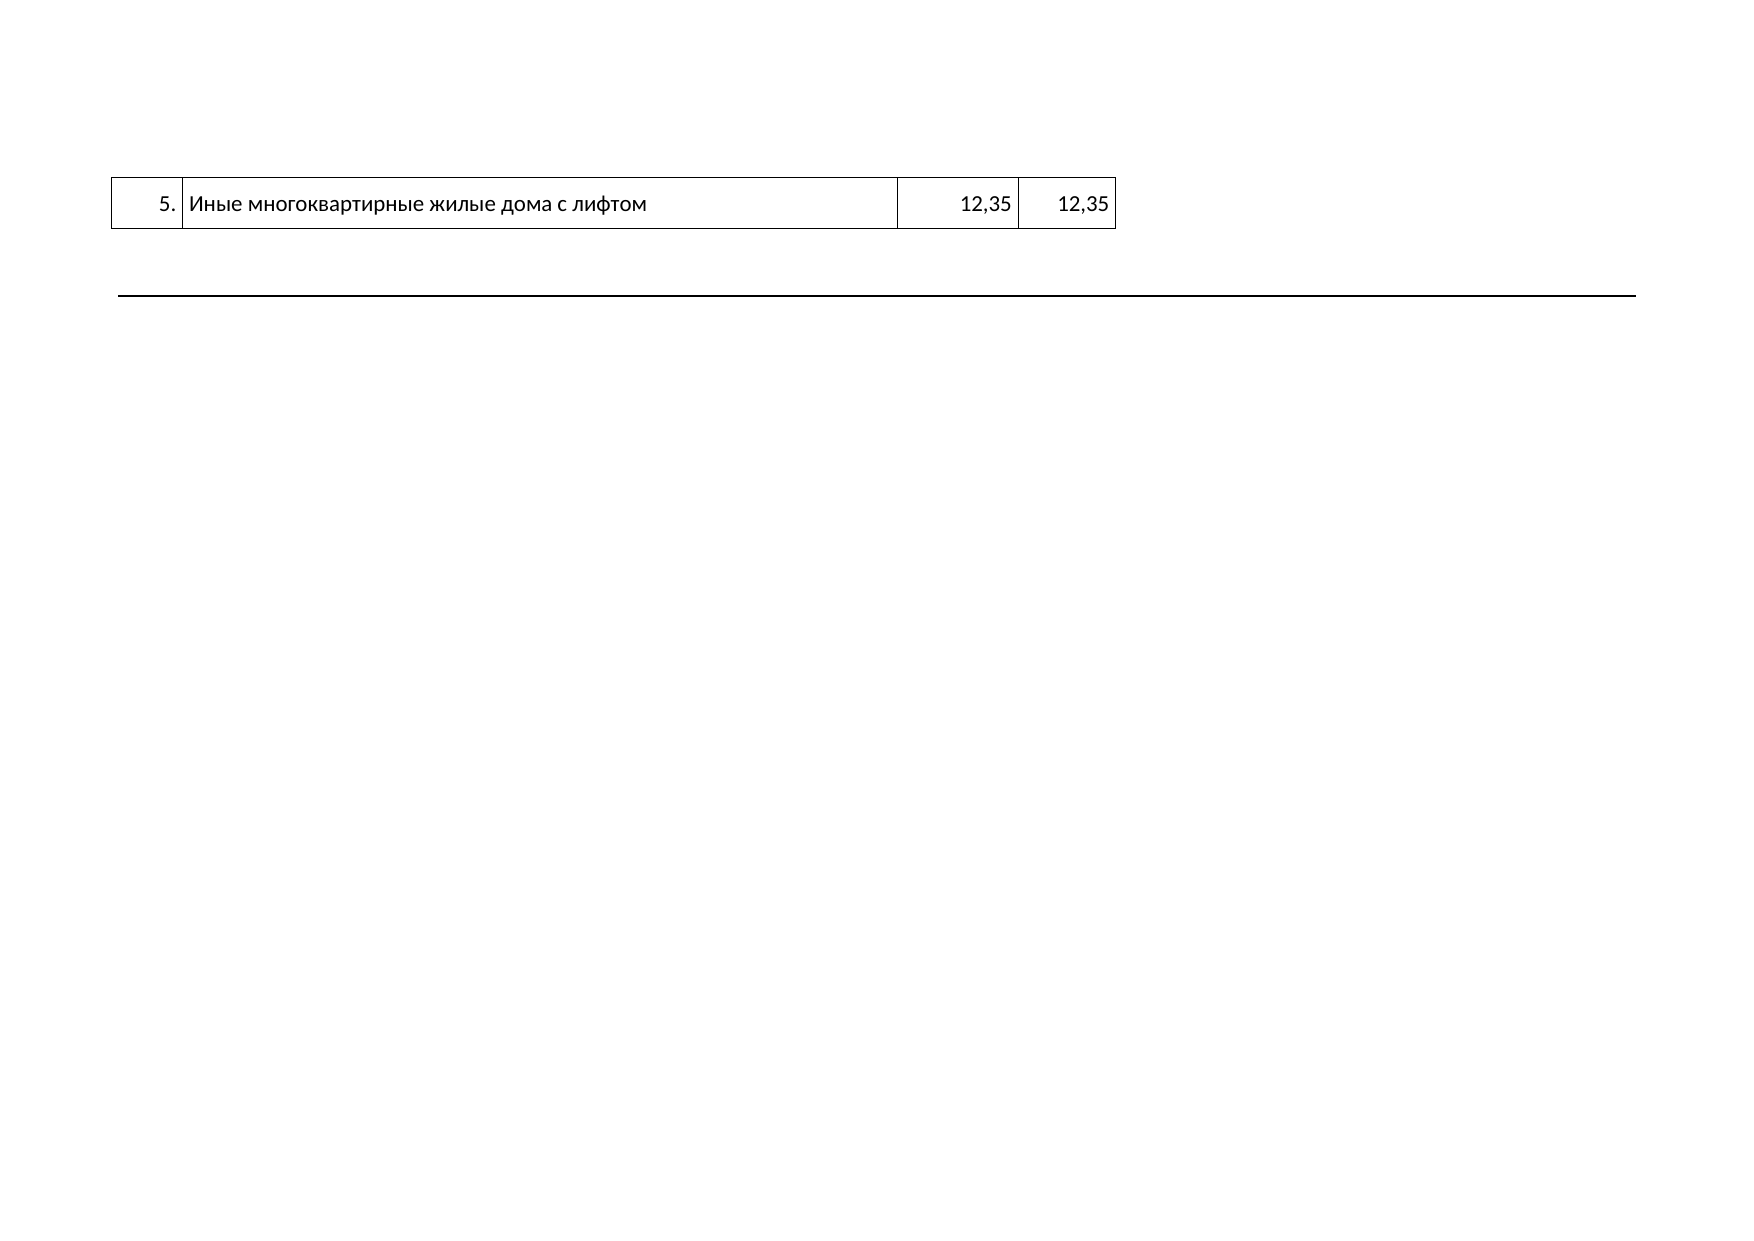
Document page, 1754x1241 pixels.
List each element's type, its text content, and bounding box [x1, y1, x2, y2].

table_cell 12,35 [1019, 178, 1115, 227]
table_cell 5. [112, 178, 182, 227]
table_cell Иные многоквартирные жилые дома с лифтом [183, 178, 897, 227]
table_cell 12,35 [898, 178, 1018, 227]
